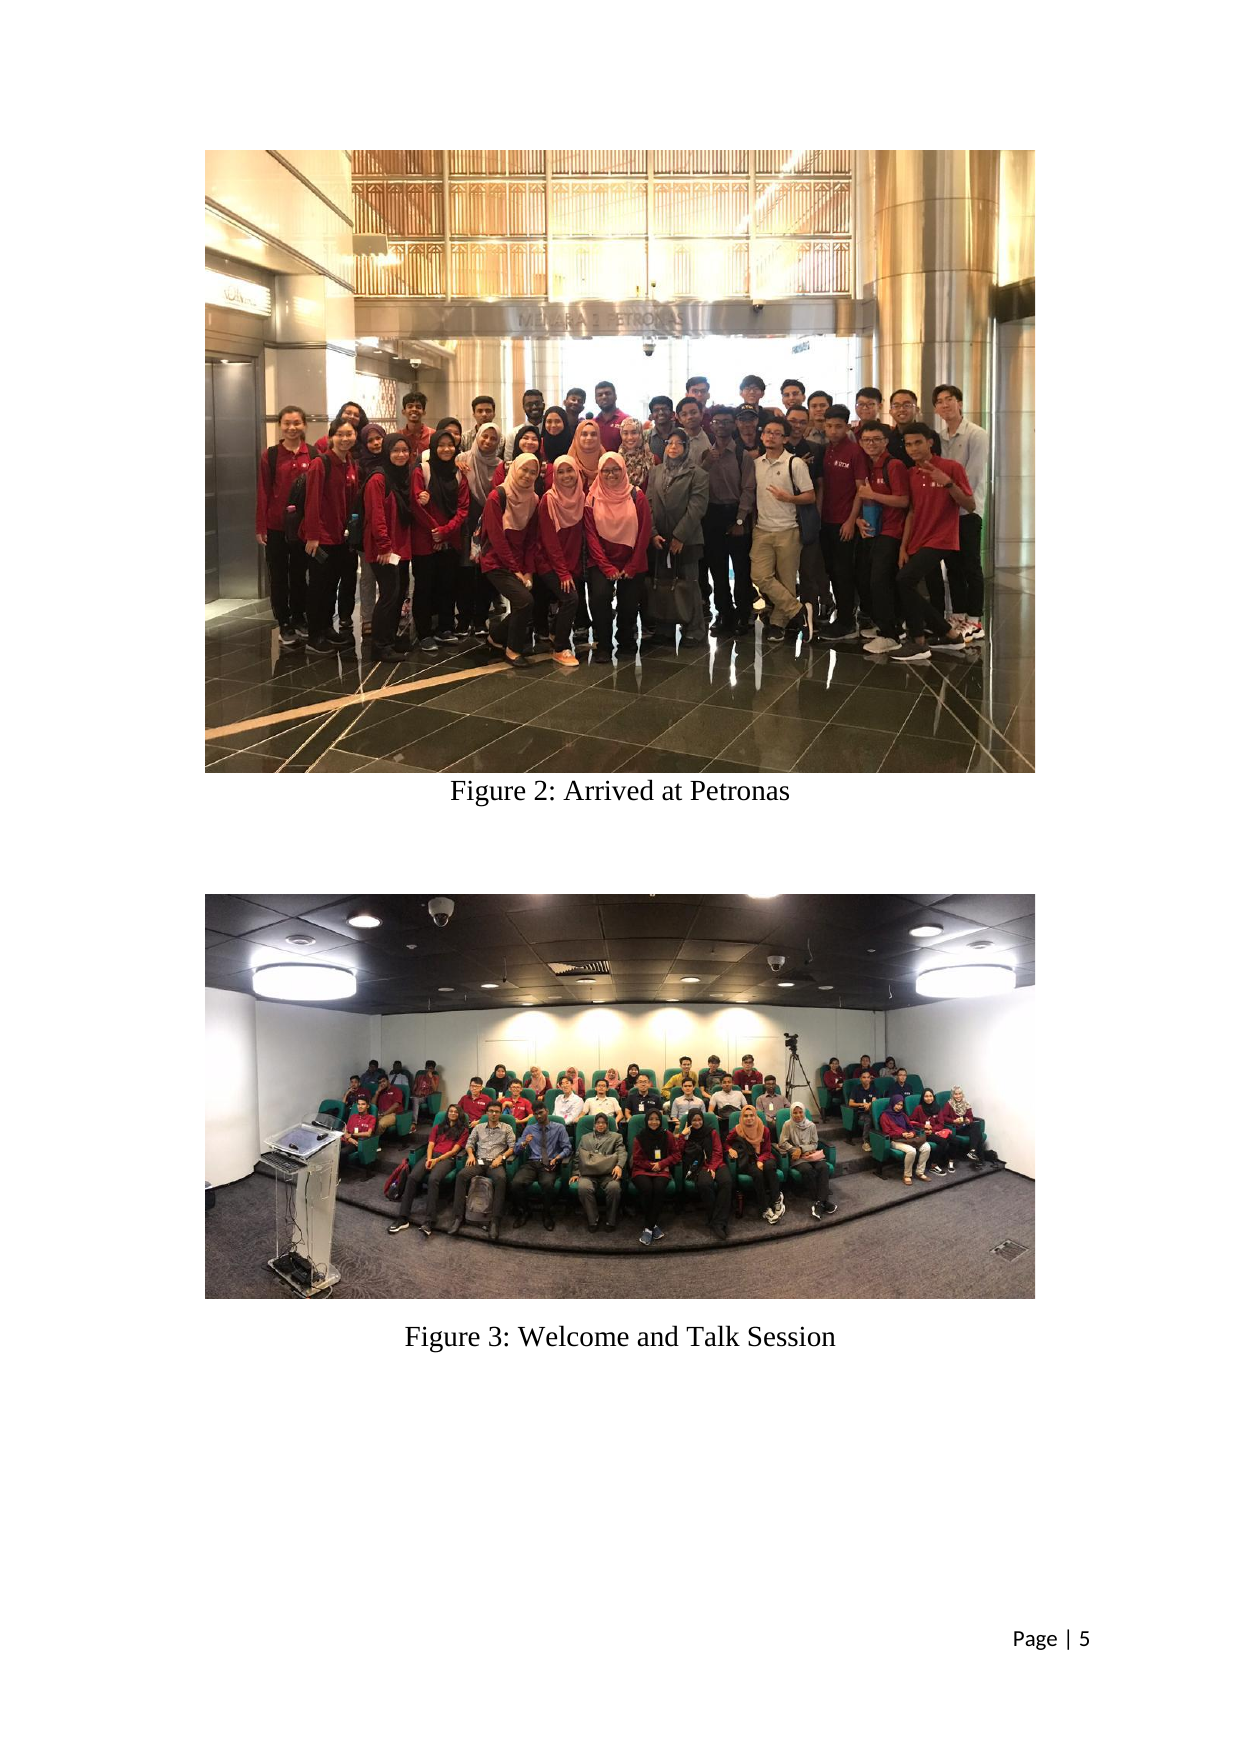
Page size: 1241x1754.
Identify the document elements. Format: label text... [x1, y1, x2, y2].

picture [205, 150, 1035, 773]
picture [205, 894, 1035, 1299]
